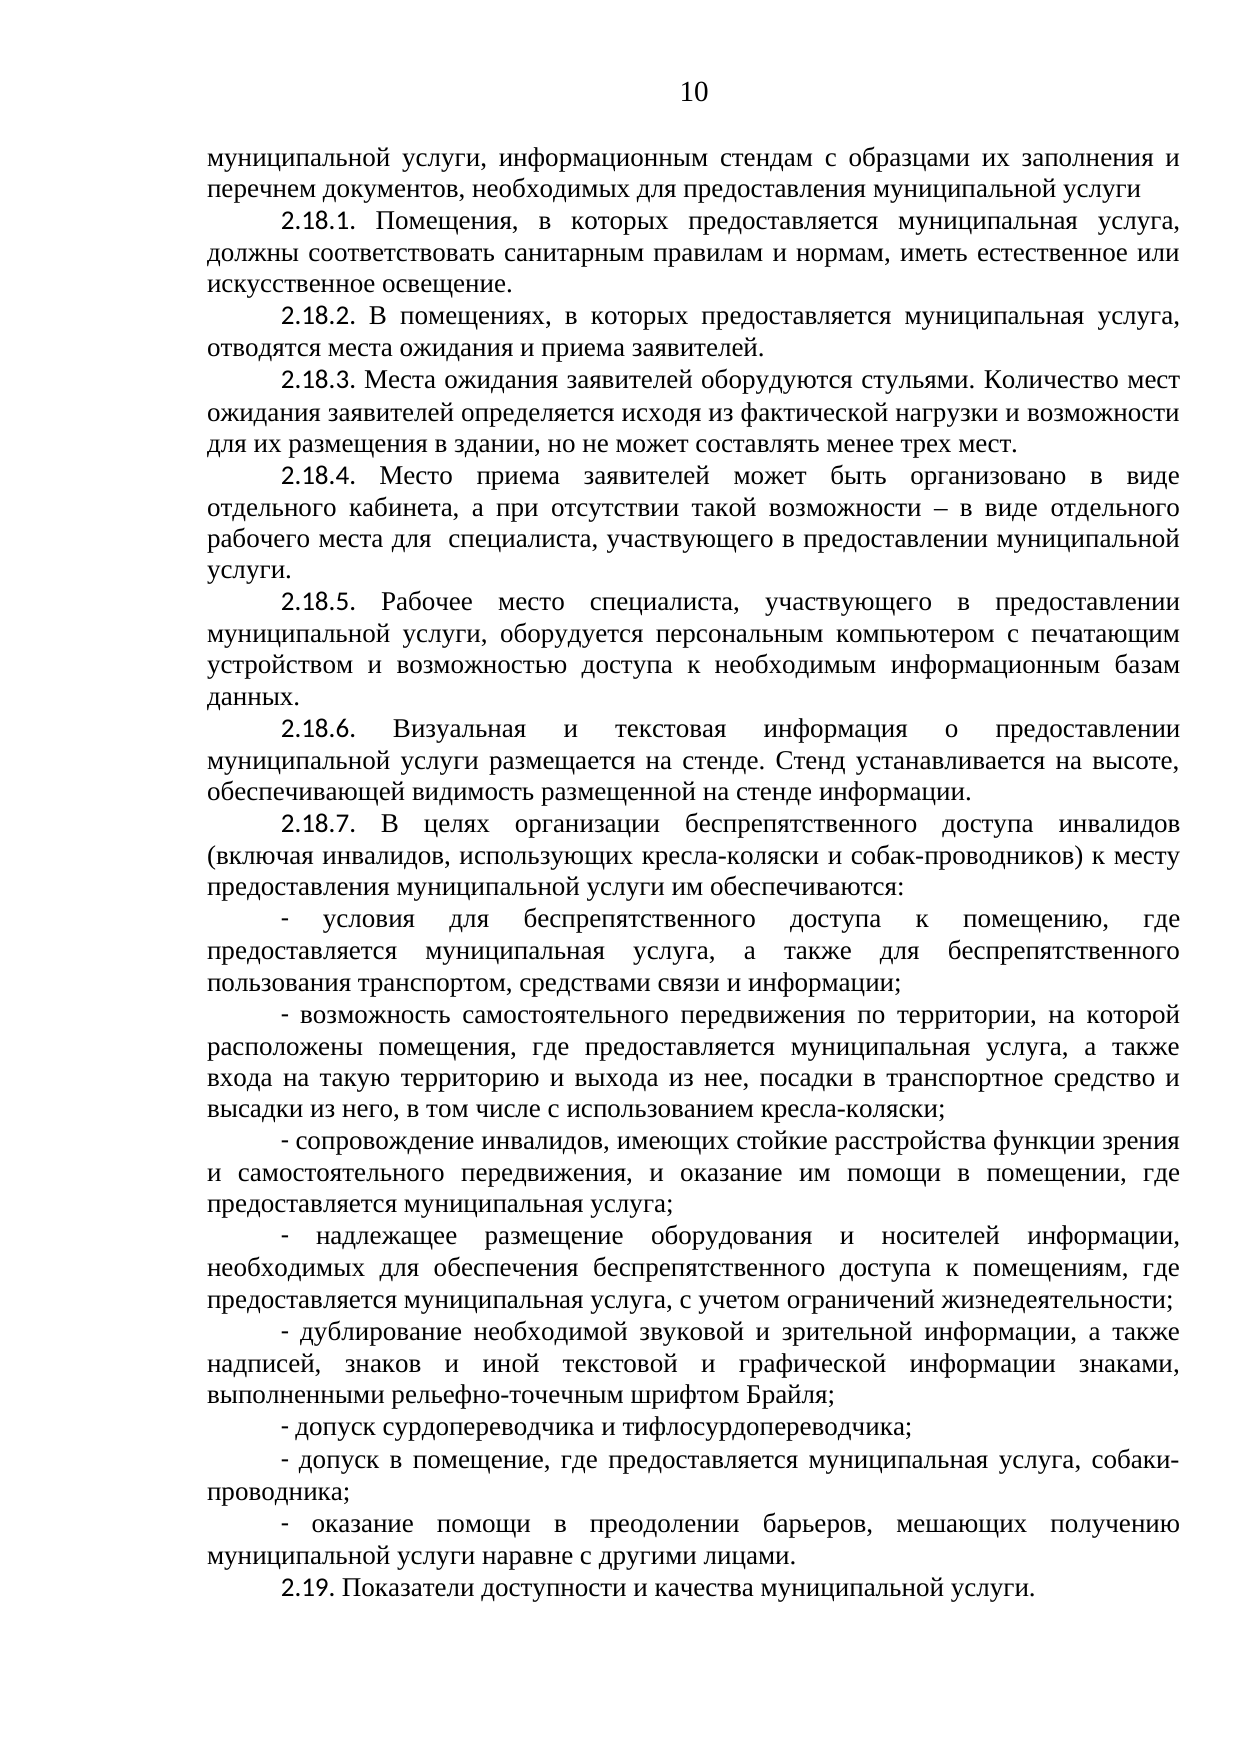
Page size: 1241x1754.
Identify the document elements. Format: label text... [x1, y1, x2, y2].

text 2.18.4. Место приема заявителей может быть организовано в виде отдельного кабинета, а при отсутствии такой возможности – в виде отдельного рабочего места для специалиста, участвующего в предоставлении муниципальной услуги. [207, 458, 1181, 584]
text - допуск в помещение, где предоставляется муниципальная услуга, собаки-проводника; [207, 1442, 1181, 1506]
text 2.18.3. Места ожидания заявителей оборудуются стульями. Количество мест ожидания заявителей определяется исходя из фактической нагрузки и возможности для их размещения в здании, но не может составлять менее трех мест. [207, 363, 1181, 458]
text 2.18.6. Визуальная и текстовая информация о предоставлении муниципальной услуги размещается на стенде. Стенд устанавливается на высоте, обеспечивающей видимость размещенной на стенде информации. [207, 711, 1181, 806]
text - условия для беспрепятственного доступа к помещению, где предоставляется муниципальная услуга, а также для беспрепятственного пользования транспортом, средствами связи и информации; [207, 901, 1181, 997]
text - надлежащее размещение оборудования и носителей информации, необходимых для обеспечения беспрепятственного доступа к помещениям, где предоставляется муниципальная услуга, с учетом ограничений жизнедеятельности; [207, 1218, 1181, 1314]
text - допуск сурдопереводчика и тифлосурдопереводчика; [207, 1409, 1181, 1442]
text - дублирование необходимой звуковой и зрительной информации, а также надписей, знаков и иной текстовой и графической информации знаками, выполненными рельефно-точечным шрифтом Брайля; [207, 1314, 1181, 1409]
text - возможность самостоятельного передвижения по территории, на которой расположены помещения, где предоставляется муниципальная услуга, а также входа на такую территорию и выхода из нее, посадки в транспортное средство и высадки из него, в том числе с использованием кресла-коляски; [207, 997, 1181, 1123]
text - сопровождение инвалидов, имеющих стойкие расстройства функции зрения и самостоятельного передвижения, и оказание им помощи в помещении, где предоставляется муниципальная услуга; [207, 1123, 1181, 1218]
text - оказание помощи в преодолении барьеров, мешающих получению муниципальной услуги наравне с другими лицами. [207, 1506, 1181, 1571]
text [207, 141, 1181, 203]
text 2.19. Показатели доступности и качества муниципальной услуги. [207, 1571, 1181, 1603]
text 2.18.7. В целях организации беспрепятственного доступа инвалидов (включая инвалидов, использующих кресла-коляски и собак-проводников) к месту предоставления муниципальной услуги им обеспечиваются: [207, 806, 1181, 901]
text 2.18.1. Помещения, в которых предоставляется муниципальная услуга, должны соответствовать санитарным правилам и нормам, иметь естественное или искусственное освещение. [207, 203, 1181, 298]
text 2.18.5. Рабочее место специалиста, участвующего в предоставлении муниципальной услуги, оборудуется персональным компьютером с печатающим устройством и возможностью доступа к необходимым информационным базам данных. [207, 584, 1181, 711]
text 2.18.2. В помещениях, в которых предоставляется муниципальная услуга, отводятся места ожидания и приема заявителей. [207, 298, 1181, 363]
